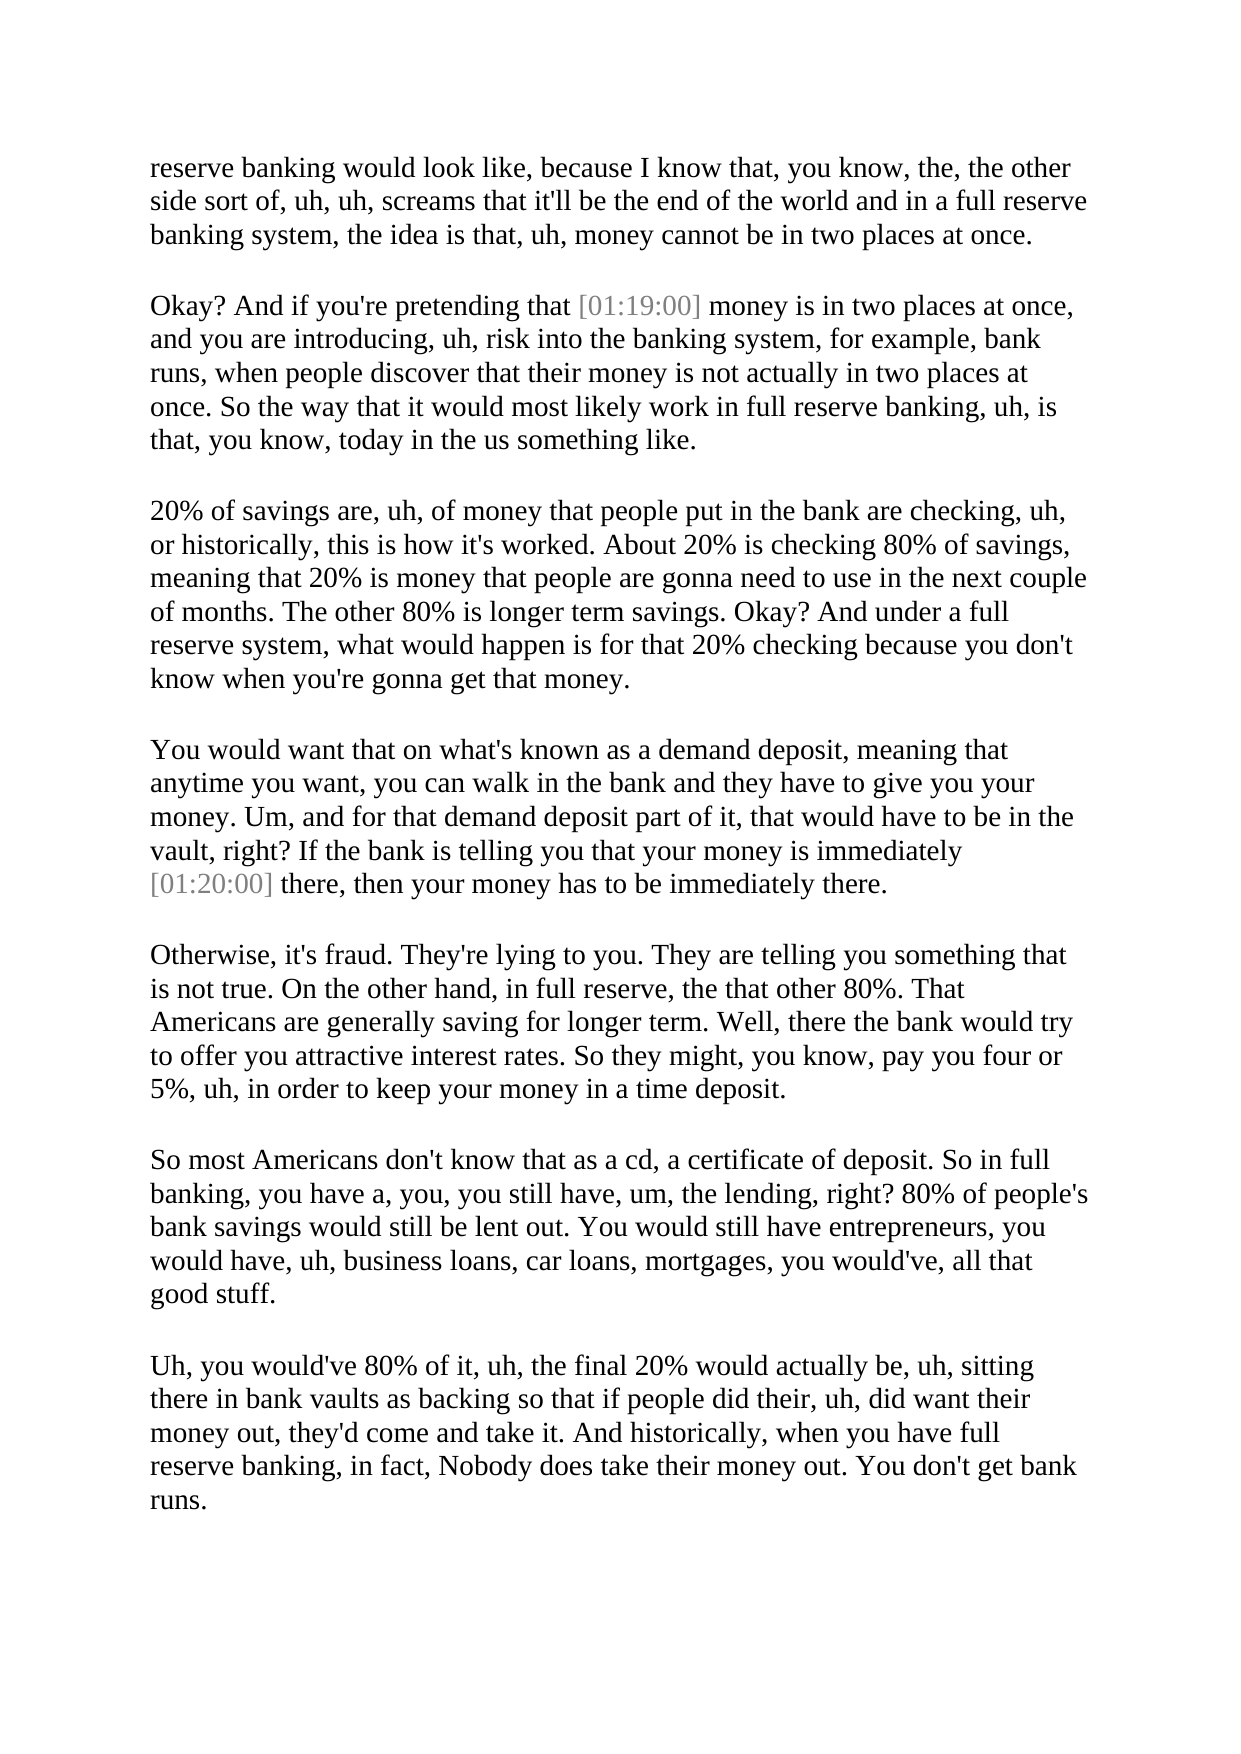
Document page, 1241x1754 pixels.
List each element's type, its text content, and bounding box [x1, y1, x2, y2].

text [150, 150, 1090, 251]
text Uh, you would've 80% of it, uh, the final 20% would actually be, uh, sitting there in bank vaults as backing so that if people did their, uh, did want their money out, they'd come and take it. And historically, when you have full reserve banking, in fact, Nobody does take their money out. You don't get bank runs. [150, 1348, 1090, 1515]
text So most Americans don't know that as a cd, a certificate of deposit. So in full banking, you have a, you, you still have, um, the lending, right? 80% of people's bank savings would still be lent out. You would still have entrepreneurs, you would have, uh, business loans, car loans, mortgages, you would've, all that good stuff. [150, 1142, 1090, 1310]
text 20% of savings are, uh, of money that people put in the bank are checking, uh, or historically, this is how it's worked. About 20% is checking 80% of savings, meaning that 20% is money that people are gonna need to use in the next couple of months. The other 80% is longer term savings. Okay? And under a full reserve system, what would happen is for that 20% checking because you don't know when you're gonna get that money. [150, 493, 1090, 694]
text Okay? And if you're pretending that [01:19:00] money is in two places at once, and you are introducing, uh, risk into the banking system, for example, bank runs, when people discover that their money is not actually in two places at once. So the way that it would most likely work in full reserve banking, uh, is that, you know, today in the us something like. [150, 288, 1090, 456]
text You would want that on what's known as a demand deposit, meaning that anytime you want, you can walk in the bank and they have to give you your money. Um, and for that demand deposit part of it, that would have to be in the vault, right? If the bank is telling you that your money is immediately [01:20:00] there, then your money has to be immediately there. [150, 732, 1090, 900]
text Otherwise, it's fraud. They're lying to you. They are telling you something that is not true. On the other hand, in full reserve, the that other 80%. That Americans are generally saving for longer term. Well, there the bank would try to offer you attractive interest rates. So they might, you know, pay you four or 5%, uh, in order to keep your money in a time deposit. [150, 937, 1090, 1105]
